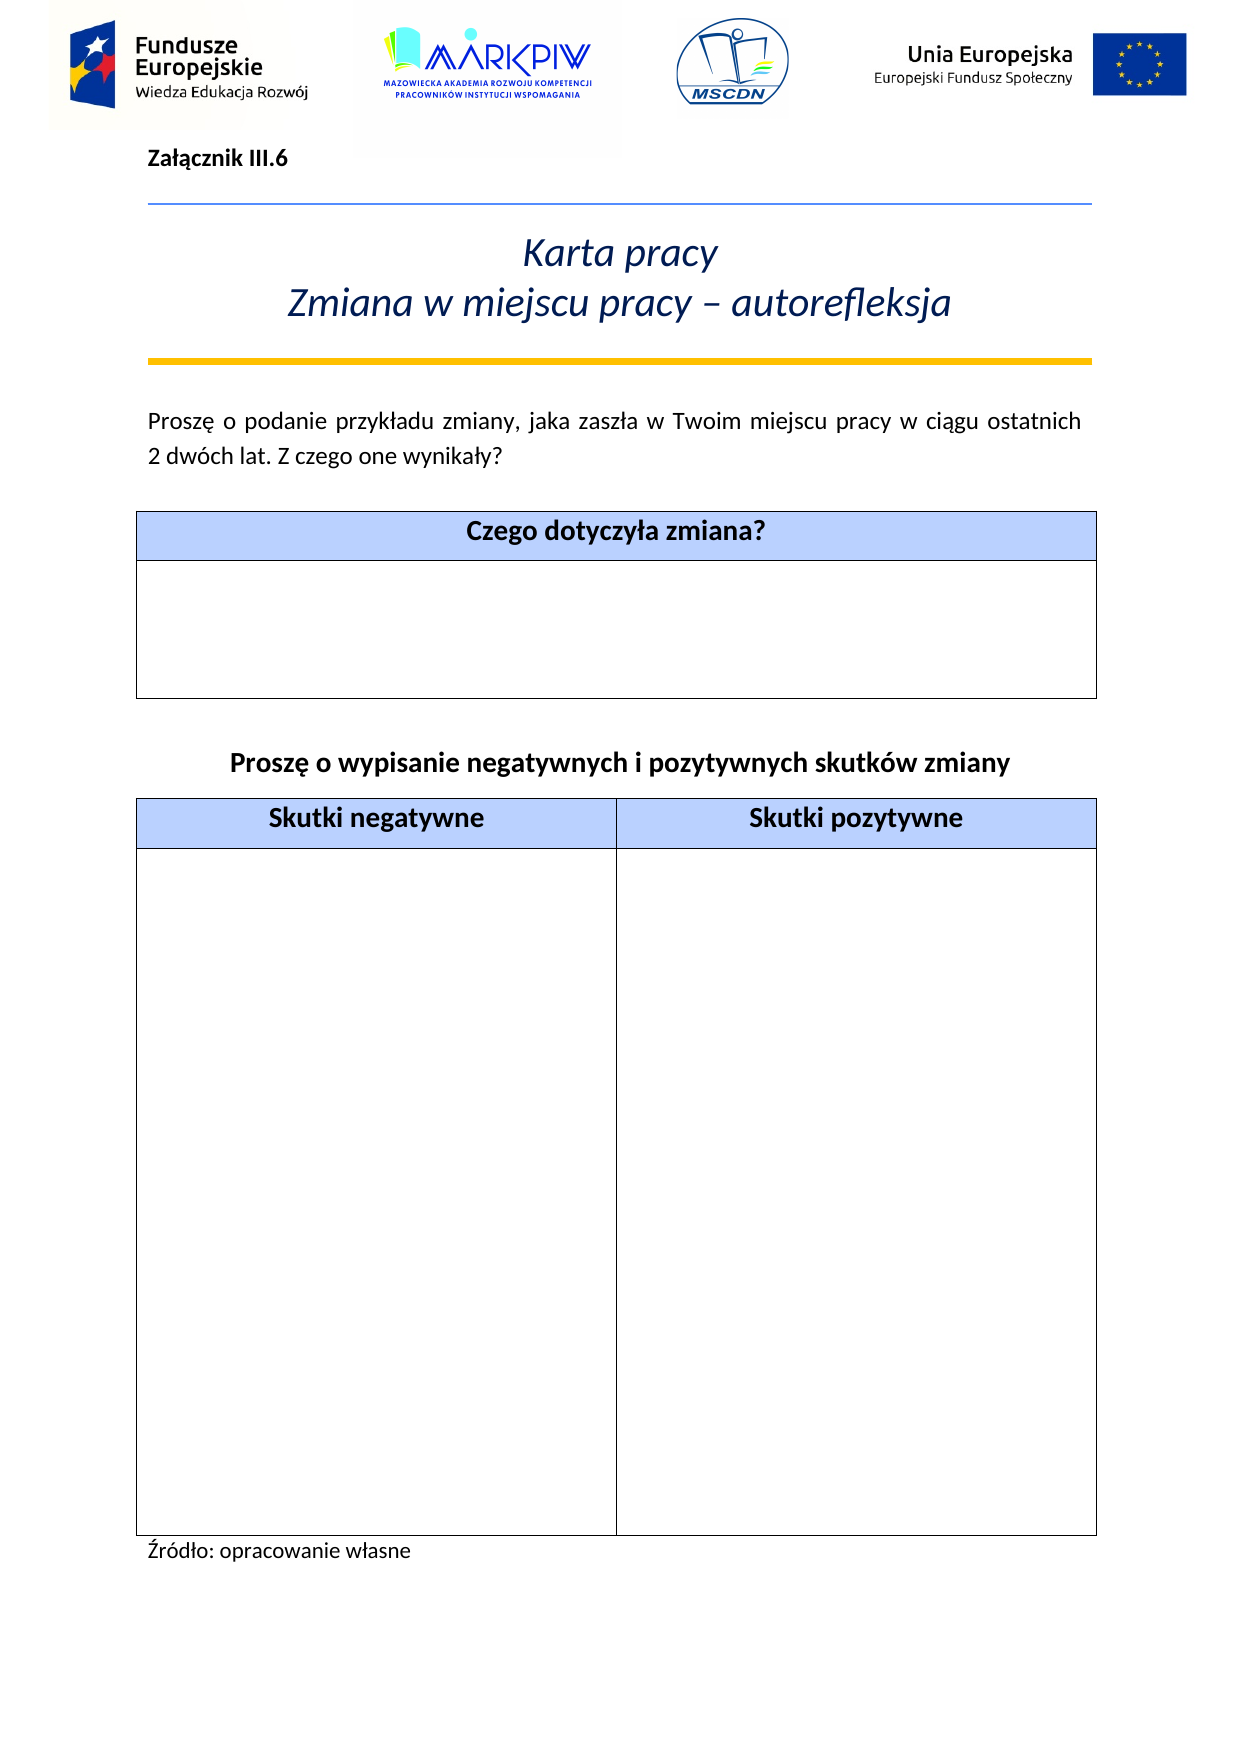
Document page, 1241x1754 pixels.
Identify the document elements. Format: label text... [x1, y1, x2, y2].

picture [854, 12, 1207, 116]
text Źródło: opracowanie własne [148, 1536, 1092, 1564]
text Załącznik III.6 [148, 142, 1092, 172]
table_cell [137, 849, 616, 1535]
title Zmiana w miejscu pracy – autorefleksja [148, 253, 1092, 358]
table_cell [617, 849, 1096, 1535]
text Proszę o podanie przykładu zmiany, jaka zaszła w Twoim miejscu pracy w ciągu ostatnich 2 dwóch lat. Z czego one wynikały? [148, 406, 1092, 471]
picture [48, 0, 329, 130]
table_cell [137, 561, 1096, 698]
title Karta pracy [148, 205, 1092, 253]
text Proszę o wypisanie negatywnych i pozytywnych skutków zmiany [148, 744, 1092, 780]
picture [353, 0, 622, 142]
table_header Czego dotyczyła zmiana? [137, 512, 1096, 560]
table_header Skutki negatywne [137, 799, 616, 848]
picture [676, 18, 789, 119]
table_header Skutki pozytywne [617, 799, 1096, 848]
